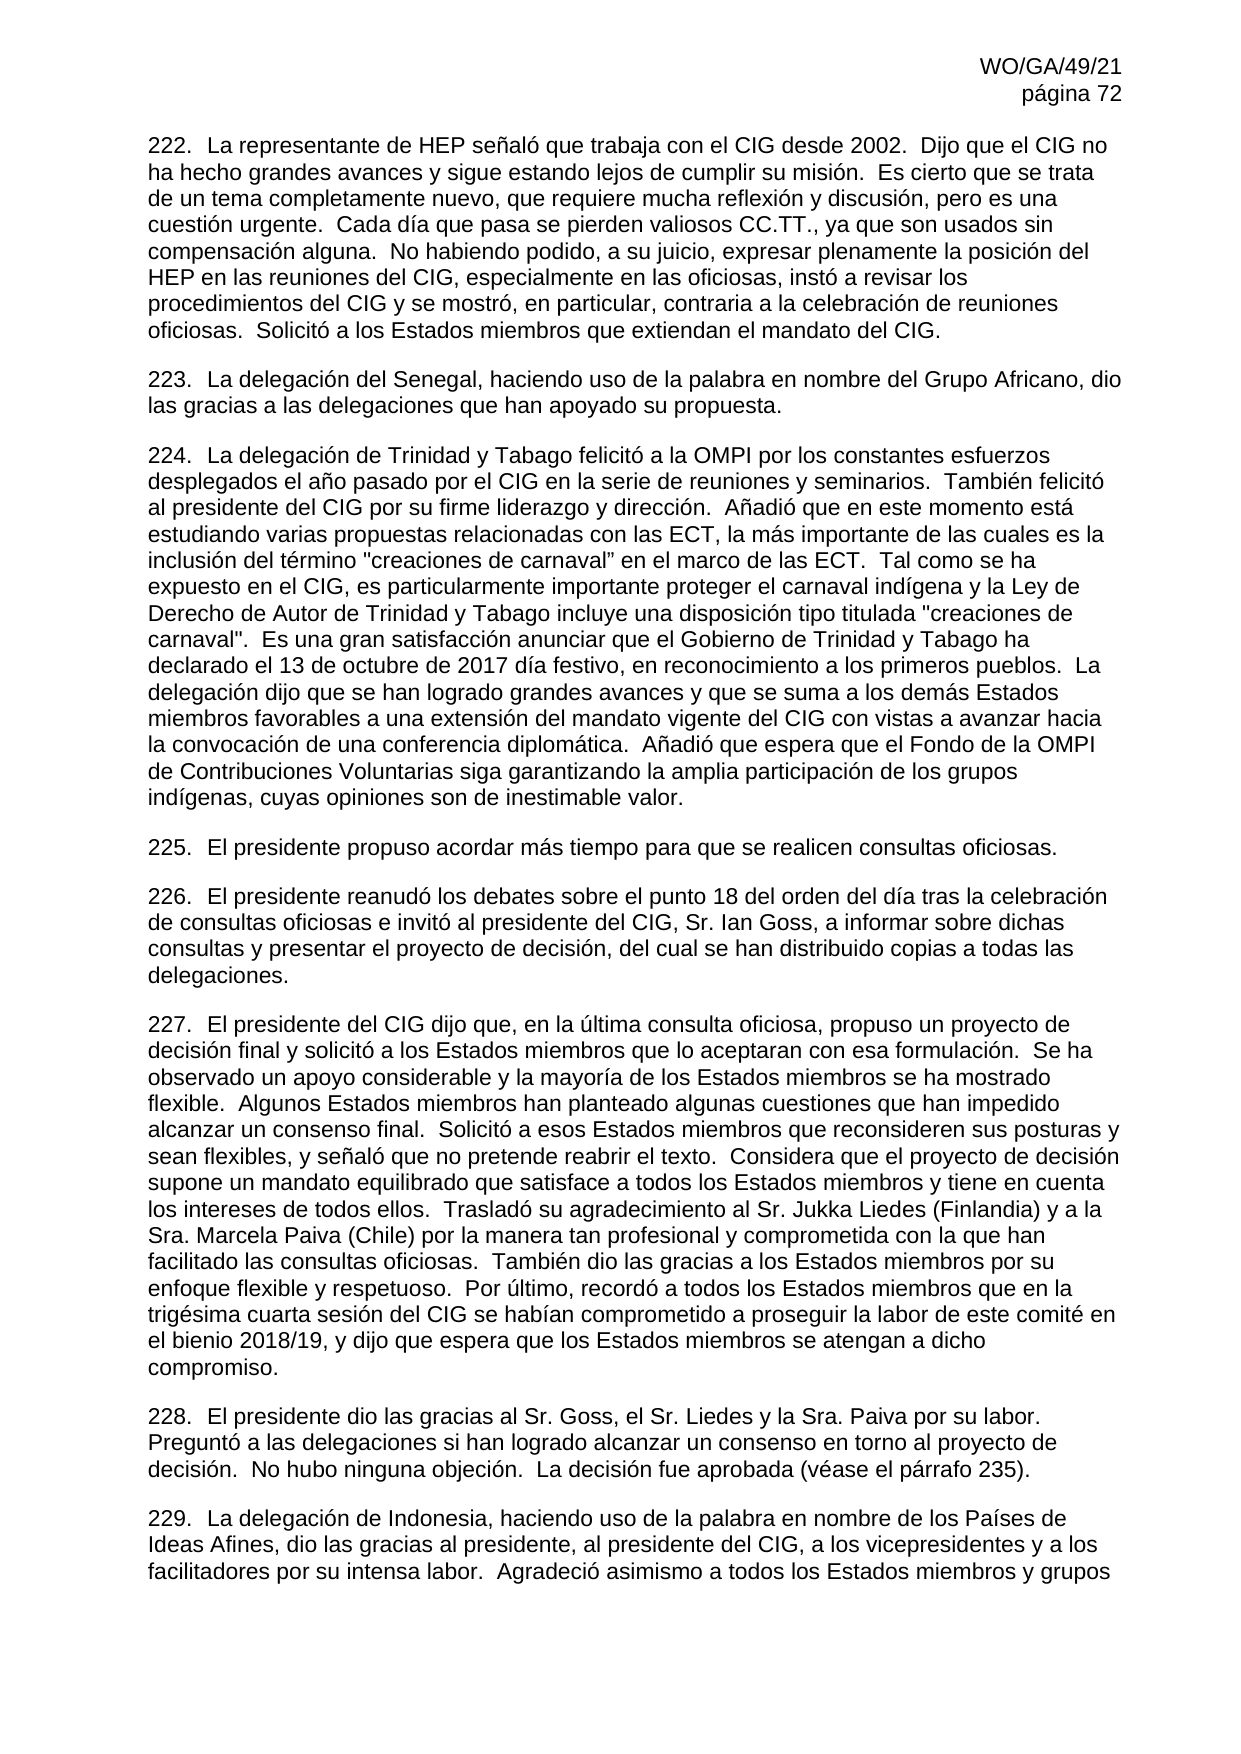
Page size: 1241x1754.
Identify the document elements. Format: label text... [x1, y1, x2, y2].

text El presidente dio las gracias al Sr. Goss, el Sr. Liedes y la Sra. Paiva por su labor. Preguntó a las delegaciones si han logrado alcanzar un consenso en torno al proyecto de decisión. No hubo ninguna objeción. La decisión fue aprobada (véase el párrafo 235). [148, 1403, 1122, 1482]
text El presidente reanudó los debates sobre el punto 18 del orden del día tras la celebración de consultas oficiosas e invitó al presidente del CIG, Sr. Ian Goss, a informar sobre dichas consultas y presentar el proyecto de decisión, del cual se han distribuido copias a todas las delegaciones. [148, 883, 1122, 988]
text La delegación de Trinidad y Tabago felicitó a la OMPI por los constantes esfuerzos desplegados el año pasado por el CIG en la serie de reuniones y seminarios. También felicitó al presidente del CIG por su firme liderazgo y dirección. Añadió que en este momento está estudiando varias propuestas relacionadas con las ECT, la más importante de las cuales es la inclusión del término "creaciones de carnaval” en el marco de las ECT. Tal como se ha expuesto en el CIG, es particularmente importante proteger el carnaval indígena y la Ley de Derecho de Autor de Trinidad y Tabago incluye una disposición tipo titulada "creaciones de carnaval". Es una gran satisfacción anunciar que el Gobierno de Trinidad y Tabago ha declarado el 13 de octubre de 2017 día festivo, en reconocimiento a los primeros pueblos. La delegación dijo que se han logrado grandes avances y que se suma a los demás Estados miembros favorables a una extensión del mandato vigente del CIG con vistas a avanzar hacia la convocación de una conferencia diplomática. Añadió que espera que el Fondo de la OMPI de Contribuciones Voluntarias siga garantizando la amplia participación de los grupos indígenas, cuyas opiniones son de inestimable valor. [148, 442, 1122, 811]
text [148, 1505, 1122, 1584]
text La representante de HEP señaló que trabaja con el CIG desde 2002. Dijo que el CIG no ha hecho grandes avances y sigue estando lejos de cumplir su misión. Es cierto que se trata de un tema completamente nuevo, que requiere mucha reflexión y discusión, pero es una cuestión urgente. Cada día que pasa se pierden valiosos CC.TT., ya que son usados sin compensación alguna. No habiendo podido, a su juicio, expresar plenamente la posición del HEP en las reuniones del CIG, especialmente en las oficiosas, instó a revisar los procedimientos del CIG y se mostró, en particular, contraria a la celebración de reuniones oficiosas. Solicitó a los Estados miembros que extiendan el mandato del CIG. [148, 132, 1122, 343]
text El presidente propuso acordar más tiempo para que se realicen consultas oficiosas. [148, 833, 1122, 860]
text El presidente del CIG dijo que, en la última consulta oficiosa, propuso un proyecto de decisión final y solicitó a los Estados miembros que lo aceptaran con esa formulación. Se ha observado un apoyo considerable y la mayoría de los Estados miembros se ha mostrado flexible. Algunos Estados miembros han planteado algunas cuestiones que han impedido alcanzar un consenso final. Solicitó a esos Estados miembros que reconsideren sus posturas y sean flexibles, y señaló que no pretende reabrir el texto. Considera que el proyecto de decisión supone un mandato equilibrado que satisface a todos los Estados miembros y tiene en cuenta los intereses de todos ellos. Trasladó su agradecimiento al Sr. Jukka Liedes (Finlandia) y a la Sra. Marcela Paiva (Chile) por la manera tan profesional y comprometida con la que han facilitado las consultas oficiosas. También dio las gracias a los Estados miembros por su enfoque flexible y respetuoso. Por último, recordó a todos los Estados miembros que en la trigésima cuarta sesión del CIG se habían comprometido a proseguir la labor de este comité en el bienio 2018/19, y dijo que espera que los Estados miembros se atengan a dicho compromiso. [148, 1011, 1122, 1380]
text La delegación del Senegal, haciendo uso de la palabra en nombre del Grupo Africano, dio las gracias a las delegaciones que han apoyado su propuesta. [148, 366, 1122, 419]
